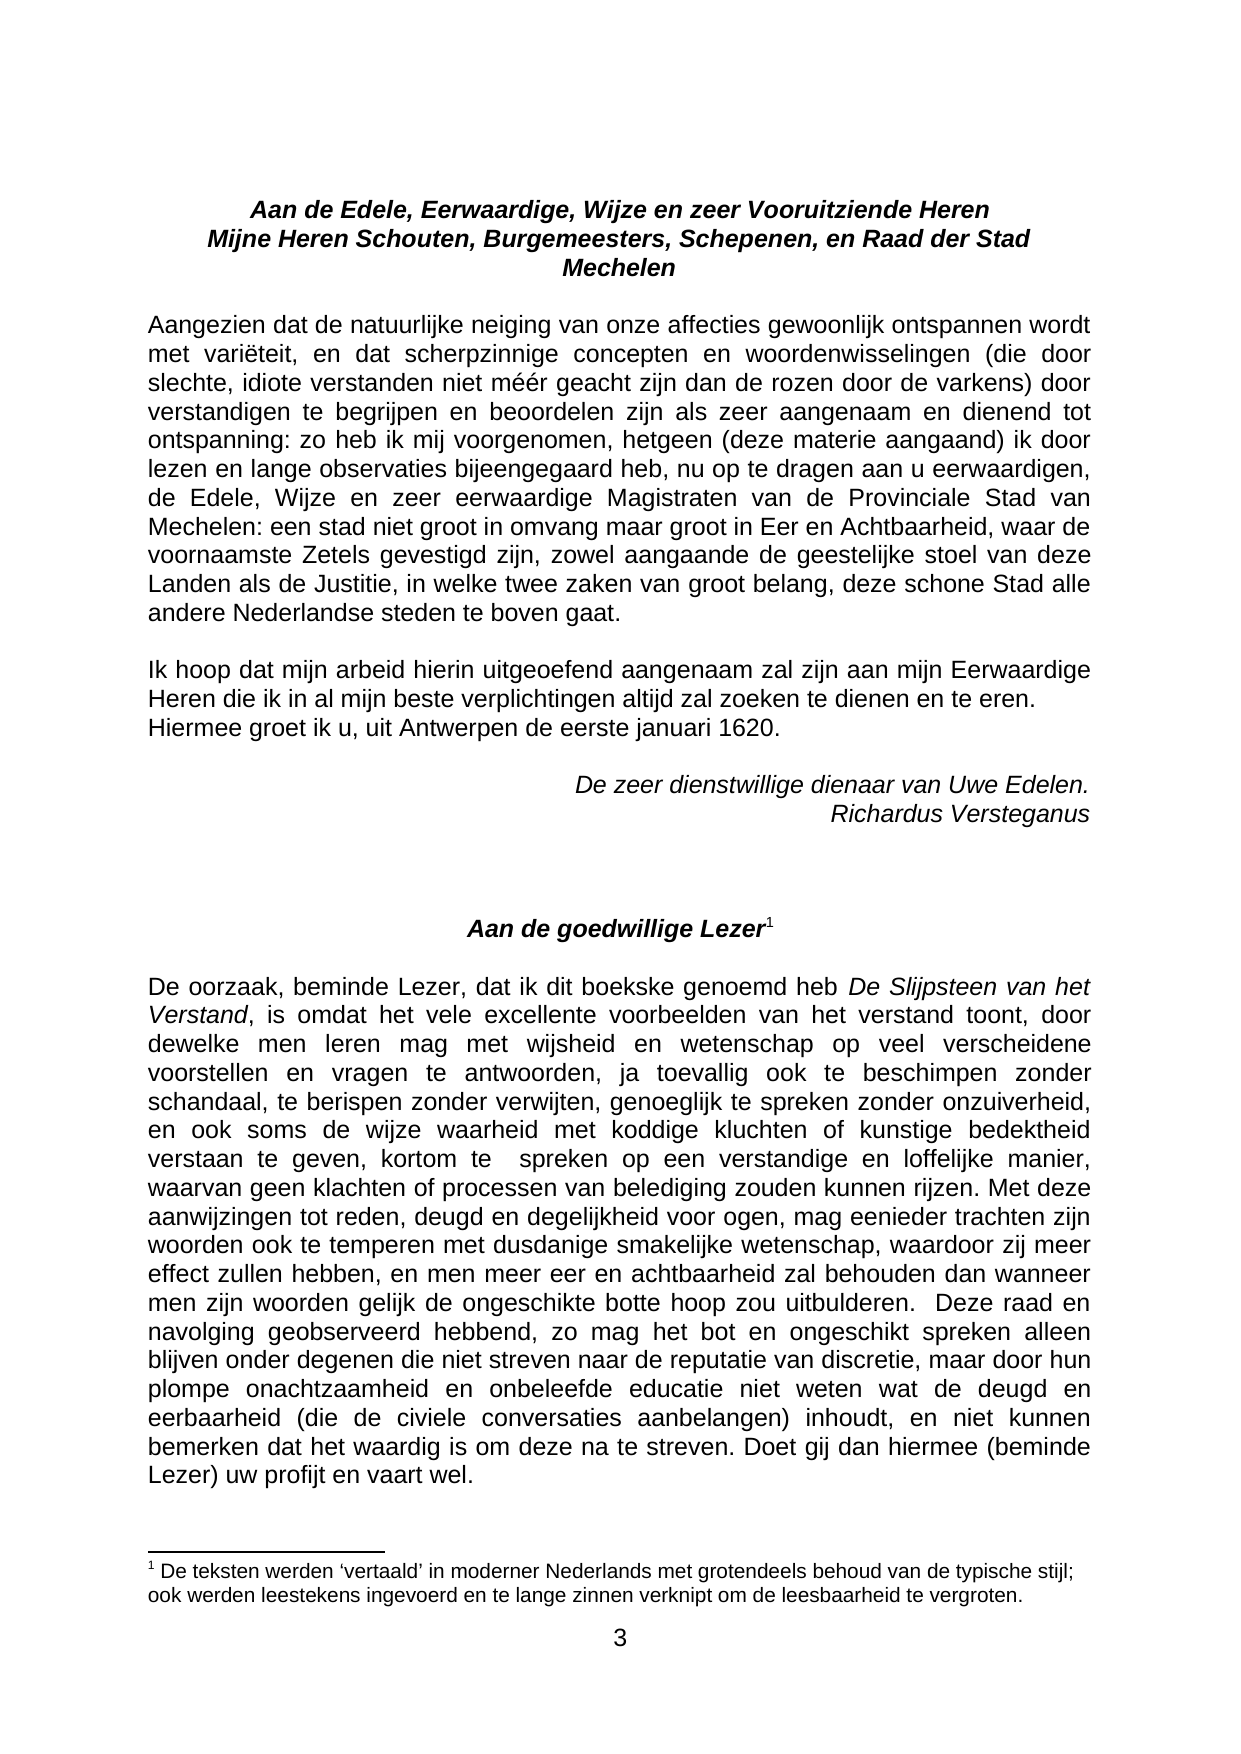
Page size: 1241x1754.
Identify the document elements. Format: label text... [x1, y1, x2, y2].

text Aan de goedwillige Lezer [148, 914, 1093, 943]
text Aangezien dat de natuurlijke neiging van onze affecties gewoonlijk ontspannen wordt met variëteit, en dat scherpzinnige concepten en woordenwisselingen (die door slechte, idiote verstanden niet méér geacht zijn dan de rozen door de varkens) door verstandigen te begrijpen en beoordelen zijn als zeer aangenaam en dienend tot ontspanning: zo heb ik mij voorgenomen, hetgeen (deze materie aangaand) ik door lezen en lange observaties bijeengegaard heb, nu op te dragen aan u eerwaardigen, de Edele, Wijze en zeer eerwaardige Magistraten van de Provinciale Stad van Mechelen: een stad niet groot in omvang maar groot in Eer en Achtbaarheid, waar de voornaamste Zetels gevestigd zijn, zowel aangaande de geestelijke stoel van deze Landen als de Justitie, in welke twee zaken van groot belang, deze schone Stad alle andere Nederlandse steden te boven gaat. [148, 310, 1093, 627]
text Mijne Heren Schouten, Burgemeesters, Schepenen, en Raad der Stad Mechelen [148, 224, 1093, 282]
text Ik hoop dat mijn arbeid hierin uitgeoefend aangenaam zal zijn aan mijn Eerwaardige Heren die ik in al mijn beste verplichtingen altijd zal zoeken te dienen en te eren. [148, 655, 1093, 713]
text Richardus Versteganus [148, 799, 1093, 828]
text De oorzaak, beminde Lezer, dat ik dit boekske genoemd heb De Slijpsteen van het Verstand, is omdat het vele excellente voorbeelden van het verstand toont, door dewelke men leren mag met wijsheid en wetenschap op veel verscheidene voorstellen en vragen te antwoorden, ja toevallig ook te beschimpen zonder schandaal, te berispen zonder verwijten, genoeglijk te spreken zonder onzuiverheid, en ook soms de wijze waarheid met koddige kluchten of kunstige bedektheid verstaan te geven, kortom te spreken op een verstandige en loffelijke manier, waarvan geen klachten of processen van belediging zouden kunnen rijzen. Met deze aanwijzingen tot reden, deugd en degelijkheid voor ogen, mag eenieder trachten zijn woorden ook te temperen met dusdanige smakelijke wetenschap, waardoor zij meer effect zullen hebben, en men meer eer en achtbaarheid zal behouden dan wanneer men zijn woorden gelijk de ongeschikte botte hoop zou uitbulderen. Deze raad en navolging geobserveerd hebbend, zo mag het bot en ongeschikt spreken alleen blijven onder degenen die niet streven naar de reputatie van discretie, maar door hun plompe onachtzaamheid en onbeleefde educatie niet weten wat de deugd en eerbaarheid (die de civiele conversaties aanbelangen) inhoudt, en niet kunnen bemerken dat het waardig is om deze na te streven. Doet gij dan hiermee (beminde Lezer) uw profijt en vaart wel. [148, 972, 1093, 1489]
text De zeer dienstwillige dienaar van Uwe Edelen. [148, 770, 1093, 799]
text Aan de Edele, Eerwaardige, Wijze en zeer Vooruitziende Heren [148, 195, 1093, 224]
text Hiermee groet ik u, uit Antwerpen de eerste januari 1620. [148, 713, 1093, 742]
